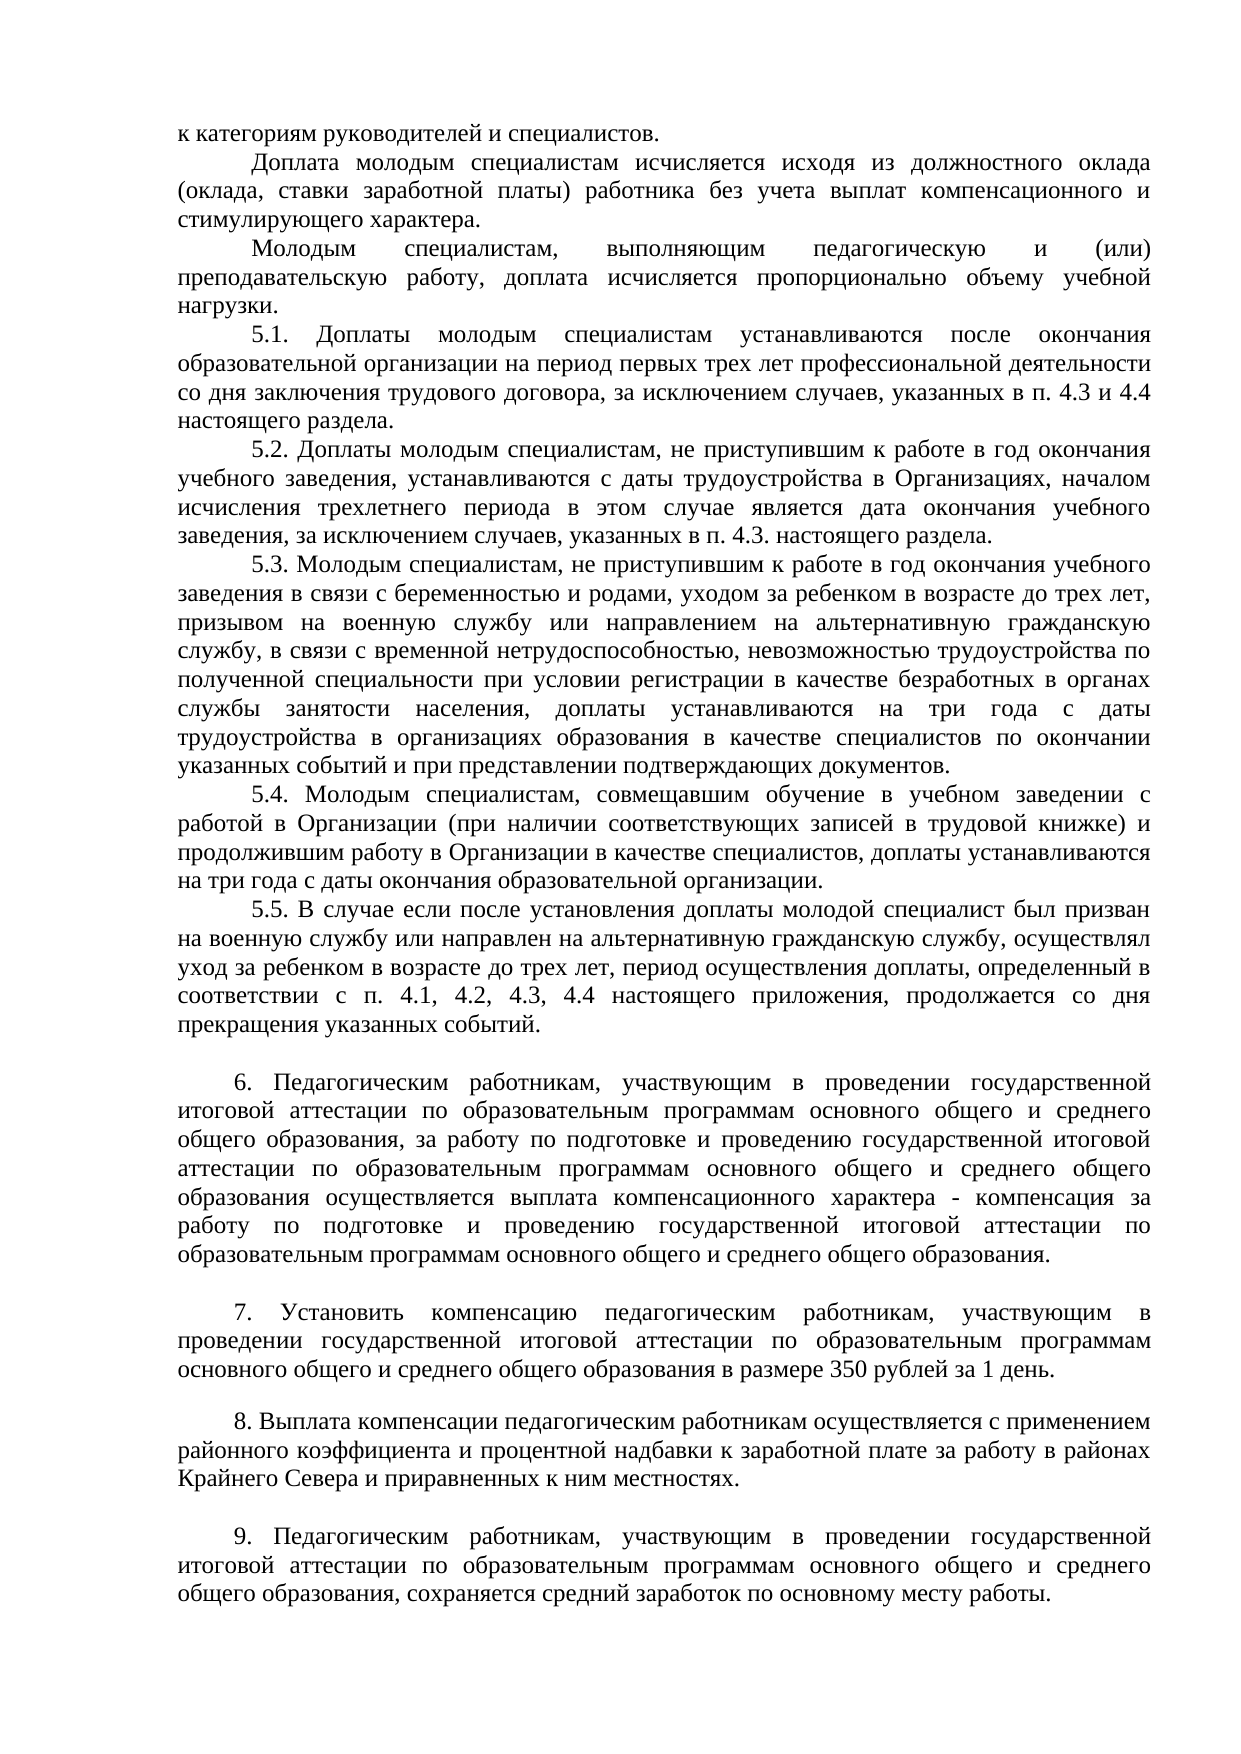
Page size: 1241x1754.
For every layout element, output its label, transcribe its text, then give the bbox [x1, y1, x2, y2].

text 5.1. Доплаты молодым специалистам устанавливаются после окончания образовательной организации на период первых трех лет профессиональной деятельности со дня заключения трудового договора, за исключением случаев, указанных в п. 4.3 и 4.4 настоящего раздела. [177, 319, 1152, 434]
text 7. Установить компенсацию педагогическим работникам, участвующим в проведении государственной итоговой аттестации по образовательным программам основного общего и среднего общего образования в размере 350 рублей за 1 день. [177, 1297, 1152, 1383]
text 9. Педагогическим работникам, участвующим в проведении государственной итоговой аттестации по образовательным программам основного общего и среднего общего образования, сохраняется средний заработок по основному месту работы. [177, 1521, 1152, 1607]
text 5.5. В случае если после установления доплаты молодой специалист был призван на военную службу или направлен на альтернативную гражданскую службу, осуществлял уход за ребенком в возрасте до трех лет, период осуществления доплаты, определенный в соответствии с п. 4.1, 4.2, 4.3, 4.4 настоящего приложения, продолжается со дня прекращения указанных событий. [177, 894, 1152, 1038]
text 6. Педагогическим работникам, участвующим в проведении государственной итоговой аттестации по образовательным программам основного общего и среднего общего образования, за работу по подготовке и проведению государственной итоговой аттестации по образовательным программам основного общего и среднего общего образования осуществляется выплата компенсационного характера - компенсация за работу по подготовке и проведению государственной итоговой аттестации по образовательным программам основного общего и среднего общего образования. [177, 1067, 1152, 1268]
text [177, 118, 1152, 147]
text 5.2. Доплаты молодым специалистам, не приступившим к работе в год окончания учебного заведения, устанавливаются с даты трудоустройства в Организациях, началом исчисления трехлетнего периода в этом случае является дата окончания учебного заведения, за исключением случаев, указанных в п. 4.3. настоящего раздела. [177, 434, 1152, 549]
text Молодым специалистам, выполняющим педагогическую и (или) преподавательскую работу, доплата исчисляется пропорционально объему учебной нагрузки. [177, 233, 1152, 319]
text Доплата молодым специалистам исчисляется исходя из должностного оклада (оклада, ставки заработной платы) работника без учета выплат компенсационного и стимулирующего характера. [177, 147, 1152, 233]
text 8. Выплата компенсации педагогическим работникам осуществляется с применением районного коэффициента и процентной надбавки к заработной плате за работу в районах Крайнего Севера и приравненных к ним местностях. [177, 1406, 1152, 1492]
text 5.3. Молодым специалистам, не приступившим к работе в год окончания учебного заведения в связи с беременностью и родами, уходом за ребенком в возрасте до трех лет, призывом на военную службу или направлением на альтернативную гражданскую службу, в связи с временной нетрудоспособностью, невозможностью трудоустройства по полученной специальности при условии регистрации в качестве безработных в органах службы занятости населения, доплаты устанавливаются на три года с даты трудоустройства в организациях образования в качестве специалистов по окончании указанных событий и при представлении подтверждающих документов. [177, 549, 1152, 779]
text 5.4. Молодым специалистам, совмещавшим обучение в учебном заведении с работой в Организации (при наличии соответствующих записей в трудовой книжке) и продолжившим работу в Организации в качестве специалистов, доплаты устанавливаются на три года с даты окончания образовательной организации. [177, 779, 1152, 894]
